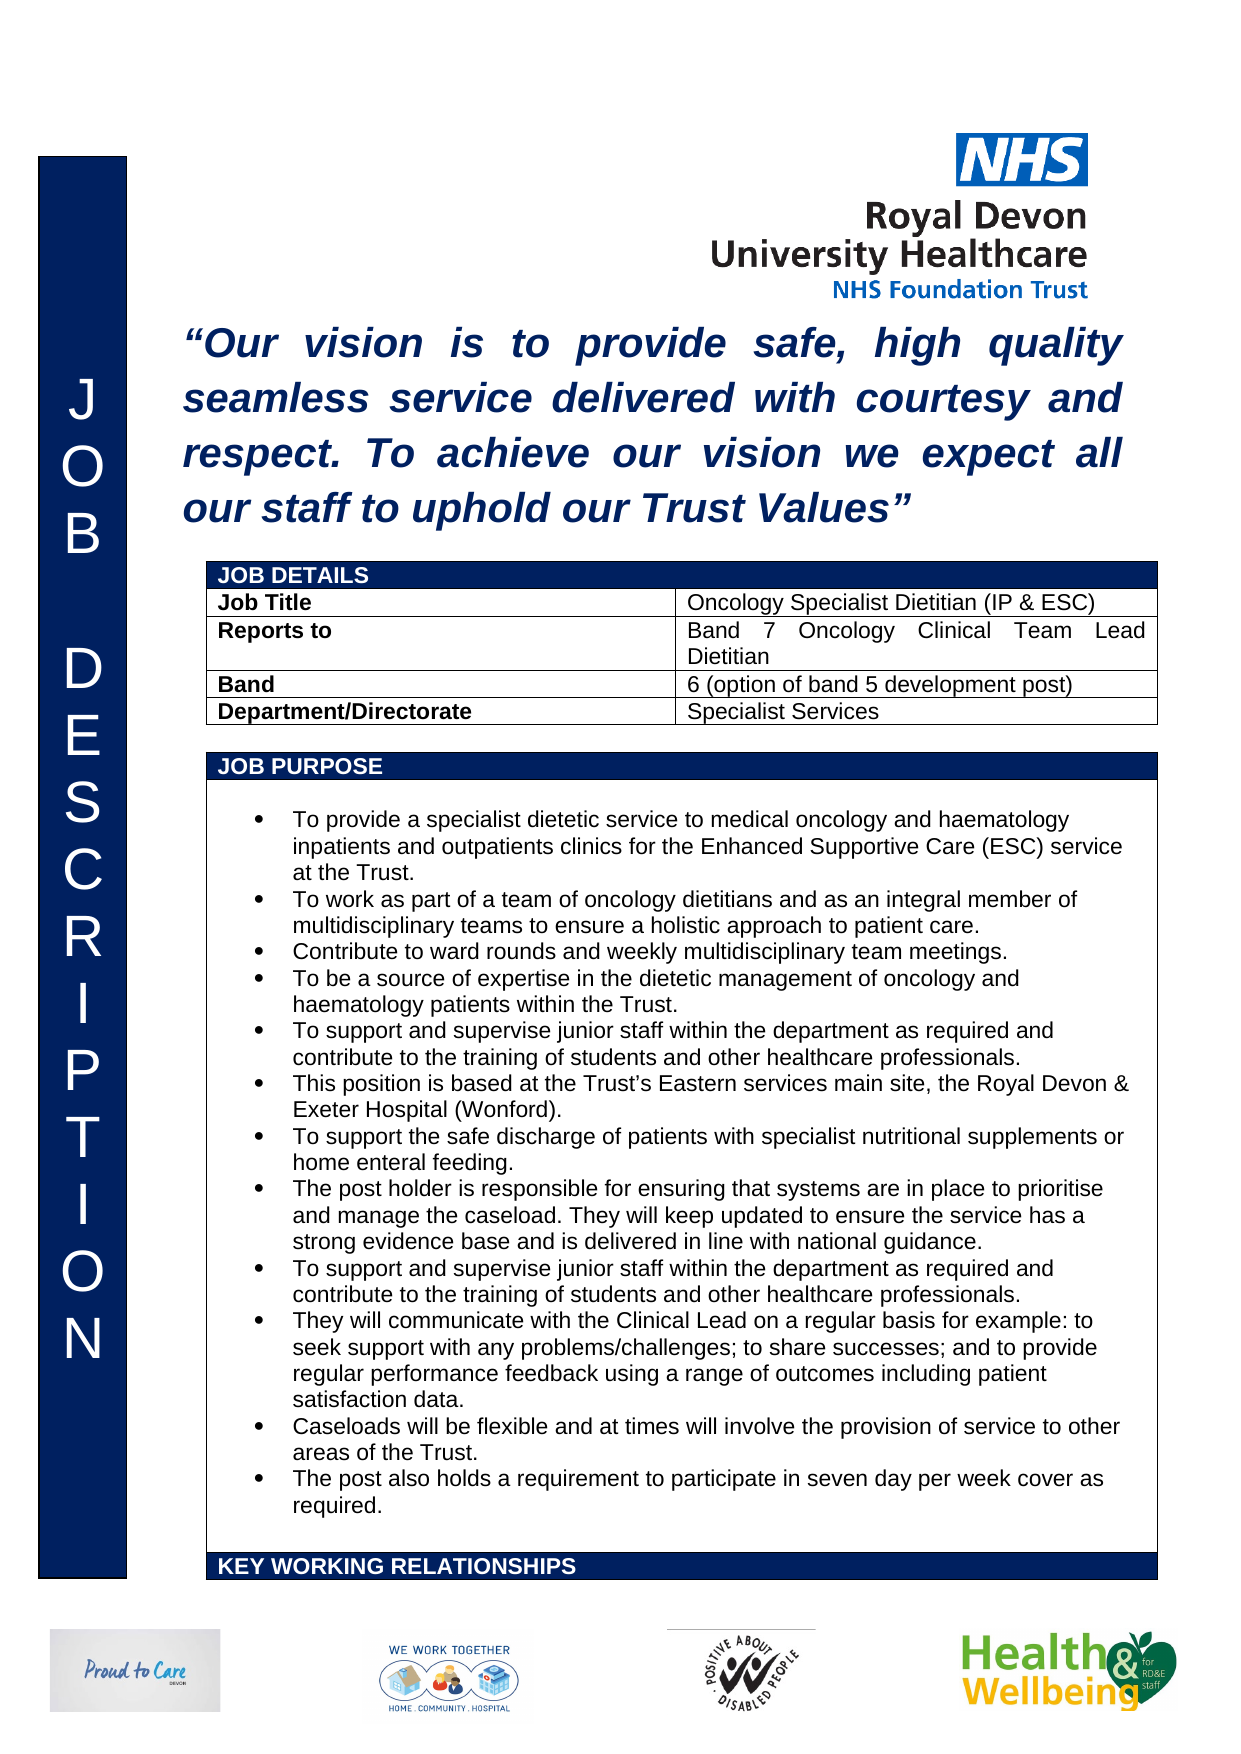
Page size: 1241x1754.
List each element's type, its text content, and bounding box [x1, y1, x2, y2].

table_cell Reports to [207, 617, 675, 669]
table_cell Department/Directorate [207, 698, 675, 724]
picture [708, 129, 1091, 301]
table_header JOB PURPOSE [207, 753, 1157, 779]
table_cell Oncology Specialist Dietitian (IP & ESC) [676, 589, 1157, 616]
table_cell Specialist Services [676, 698, 1157, 724]
table_cell Band [207, 671, 675, 697]
table_cell To provide a specialist dietetic service to medical oncology and haematology inpatients and outpatients clinics for the Enhanced Supportive Care (ESC) service at the Trust. To work as part of a team of oncology dietitians and as an integral member of multidisciplinary teams to ensure a holistic approach to patient care. Contribute to ward rounds and weekly multidisciplinary team meetings. To be a source of expertise in the dietetic management of oncology and haematology patients within the Trust. To support and supervise junior staff within the department as required and contribute to the training of students and other healthcare professionals. This position is based at the Trust’s Eastern services main site, the Royal Devon & Exeter Hospital (Wonford). To support the safe discharge of patients with specialist nutritional supplements or home enteral feeding. The post holder is responsible for ensuring that systems are in place to prioritise and manage the caseload. They will keep updated to ensure the service has a strong evidence base and is delivered in line with national guidance. To support and supervise junior staff within the department as required and contribute to the training of students and other healthcare professionals. They will communicate with the Clinical Lead on a regular basis for example: to seek support with any problems/challenges; to share successes; and to provide regular performance feedback using a range of outcomes including patient satisfaction data. Caseloads will be flexible and at times will involve the provision of service to other areas of the Trust. The post also holds a requirement to participate in seven day per week cover as required. [207, 780, 1157, 1552]
table_cell Job Title [207, 589, 675, 616]
picture [665, 1629, 816, 1714]
table_cell 6 (option of band 5 development post) [676, 671, 1157, 697]
picture [361, 1629, 534, 1724]
table_cell KEY WORKING RELATIONSHIPS [207, 1553, 1157, 1579]
table_cell Band 7 Oncology Clinical Team Lead Dietitian [676, 617, 1157, 669]
picture [48, 1629, 221, 1711]
table_header JOB DETAILS [207, 562, 1157, 588]
